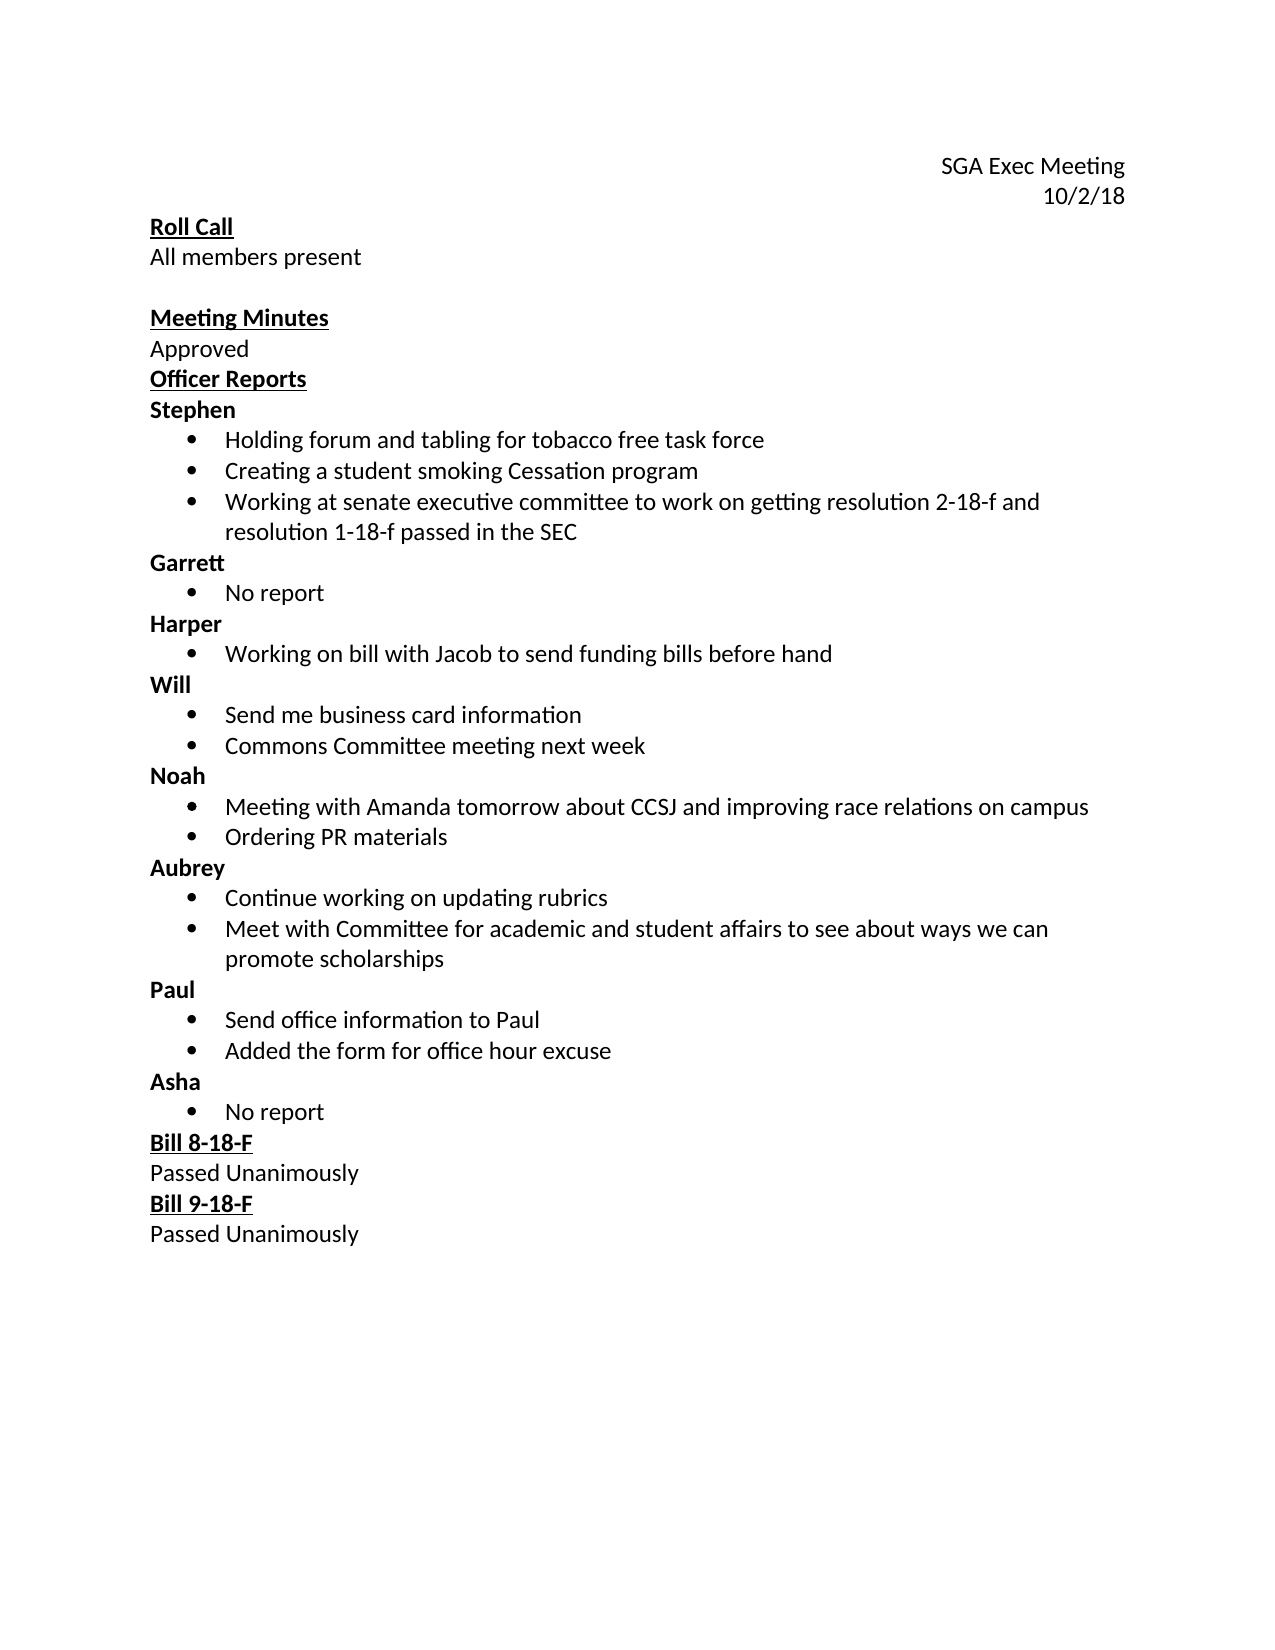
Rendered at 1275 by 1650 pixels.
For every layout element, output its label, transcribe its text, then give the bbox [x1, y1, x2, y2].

list Meeting with Amanda tomorrow about CCSJ and improving race relations on campus [187, 791, 1125, 821]
text Meeting Minutes [150, 303, 1125, 333]
text Aubrey [150, 852, 1125, 882]
text Passed Unanimously [150, 1157, 1125, 1188]
text Approved [150, 333, 1125, 364]
text SGA Exec Meeting [150, 150, 1125, 181]
text Stephen [150, 394, 1125, 425]
list Send office information to Paul [187, 1004, 1125, 1035]
list Commons Committee meeting next week [187, 730, 1125, 760]
text Paul [150, 974, 1125, 1004]
text Asha [150, 1066, 1125, 1096]
list Added the form for office hour excuse [187, 1035, 1125, 1066]
text Bill 8-18-F [150, 1127, 1125, 1157]
list Working at senate executive committee to work on getting resolution 2-18-f and resolution 1-18-f passed in the SEC [187, 486, 1125, 547]
text Will [150, 669, 1125, 699]
list Working on bill with Jacob to send funding bills before hand [187, 638, 1125, 669]
list Holding forum and tabling for tobacco free task force [187, 425, 1125, 455]
list No report [187, 1096, 1125, 1127]
list Meet with Committee for academic and student affairs to see about ways we can promote scholarships [187, 913, 1125, 974]
text Bill 9-18-F [150, 1188, 1125, 1218]
text Officer Reports [150, 364, 1125, 394]
list No report [187, 577, 1125, 608]
text 10/2/18 [150, 181, 1125, 211]
text Passed Unanimously [150, 1218, 1125, 1249]
list Creating a student smoking Cessation program [187, 455, 1125, 486]
text Roll Call [150, 211, 1125, 242]
text Noah [150, 760, 1125, 791]
list Ordering PR materials [187, 821, 1125, 852]
text Garrett [150, 547, 1125, 577]
text All members present [150, 242, 1125, 272]
list Send me business card information [187, 699, 1125, 730]
list Continue working on updating rubrics [187, 882, 1125, 913]
text Harper [150, 608, 1125, 638]
